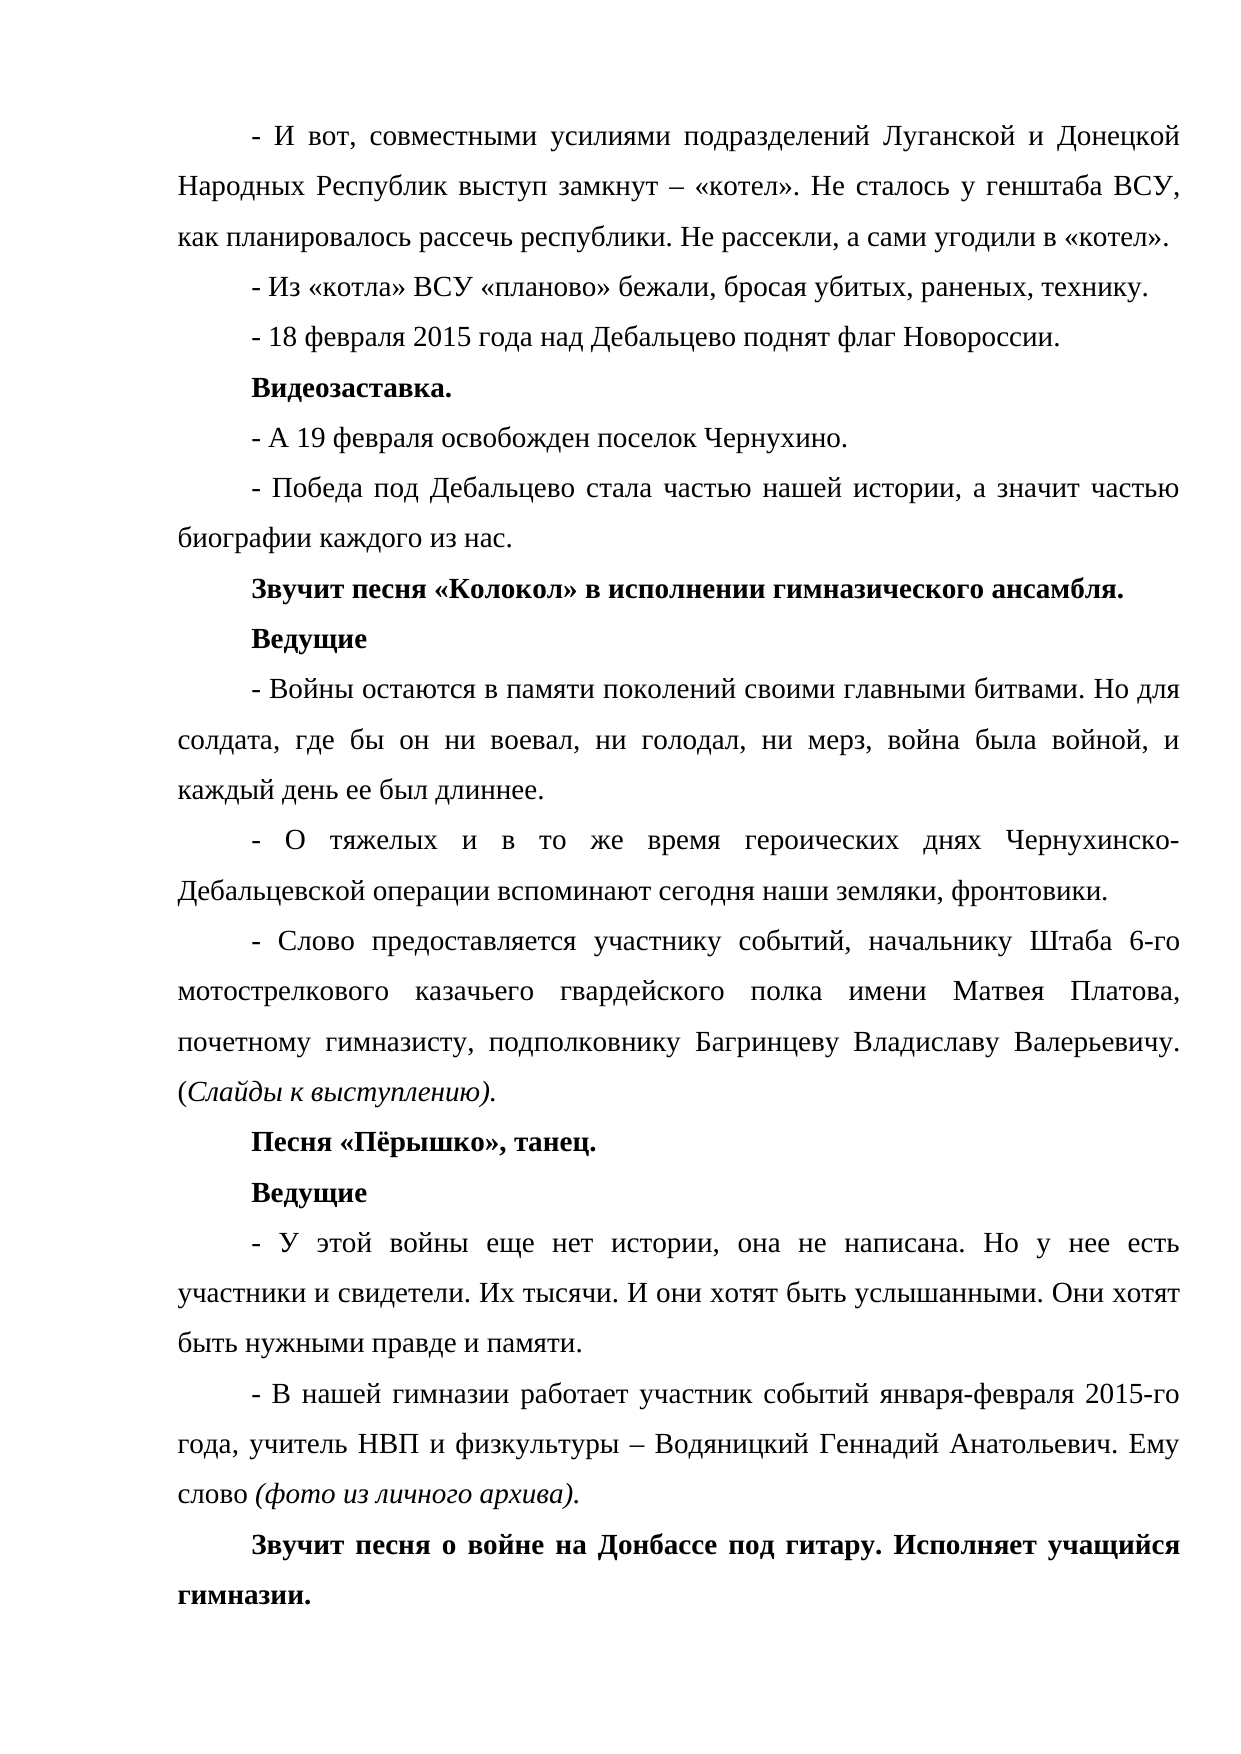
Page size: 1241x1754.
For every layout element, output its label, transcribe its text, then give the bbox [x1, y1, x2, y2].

text - У этой войны еще нет истории, она не написана. Но у нее есть участники и свидетели. Их тысячи. И они хотят быть услышанными. Они хотят быть нужными правде и памяти. [177, 1225, 1181, 1359]
text - Войны остаются в памяти поколений своими главными битвами. Но для солдата, где бы он ни воевал, ни голодал, ни мерз, война была войной, и каждый день ее был длиннее. [177, 672, 1181, 806]
text Видеозаставка. [177, 370, 1181, 403]
text Ведущие [177, 1175, 1181, 1208]
text - 18 февраля 2015 года над Дебальцево поднят флаг Новороссии. [177, 319, 1181, 353]
text Песня «Пёрышко», танец. [177, 1124, 1181, 1158]
text Звучит песня «Колокол» в исполнении гимназического ансамбля. [177, 571, 1181, 604]
text - Из «котла» ВСУ «планово» бежали, бросая убитых, раненых, технику. [177, 269, 1181, 303]
text Ведущие [177, 621, 1181, 655]
text Звучит песня о войне на Донбассе под гитару. Исполняет учащийся гимназии. [177, 1527, 1181, 1611]
text - Победа под Дебальцево стала частью нашей истории, а значит частью биографии каждого из нас. [177, 470, 1181, 554]
text - Слово предоставляется участнику событий, начальнику Штаба 6-го мотострелкового казачьего гвардейского полка имени Матвея Платова, почетному гимназисту, подполковнику Багринцеву Владиславу Валерьевичу. (Слайды к выступлению). [177, 923, 1181, 1108]
text - И вот, совместными усилиями подразделений Луганской и Донецкой Народных Республик выступ замкнут – «котел». Не сталось у генштаба ВСУ, как планировалось рассечь республики. Не рассекли, а сами угодили в «котел». [177, 118, 1181, 252]
text - В нашей гимназии работает участник событий января-февраля 2015-го года, учитель НВП и физкультуры – Водяницкий Геннадий Анатольевич. Ему слово (фото из личного архива). [177, 1376, 1181, 1510]
text - А 19 февраля освобожден поселок Чернухино. [177, 420, 1181, 453]
text - О тяжелых и в то же время героических днях Чернухинско-Дебальцевской операции вспоминают сегодня наши земляки, фронтовики. [177, 822, 1181, 906]
